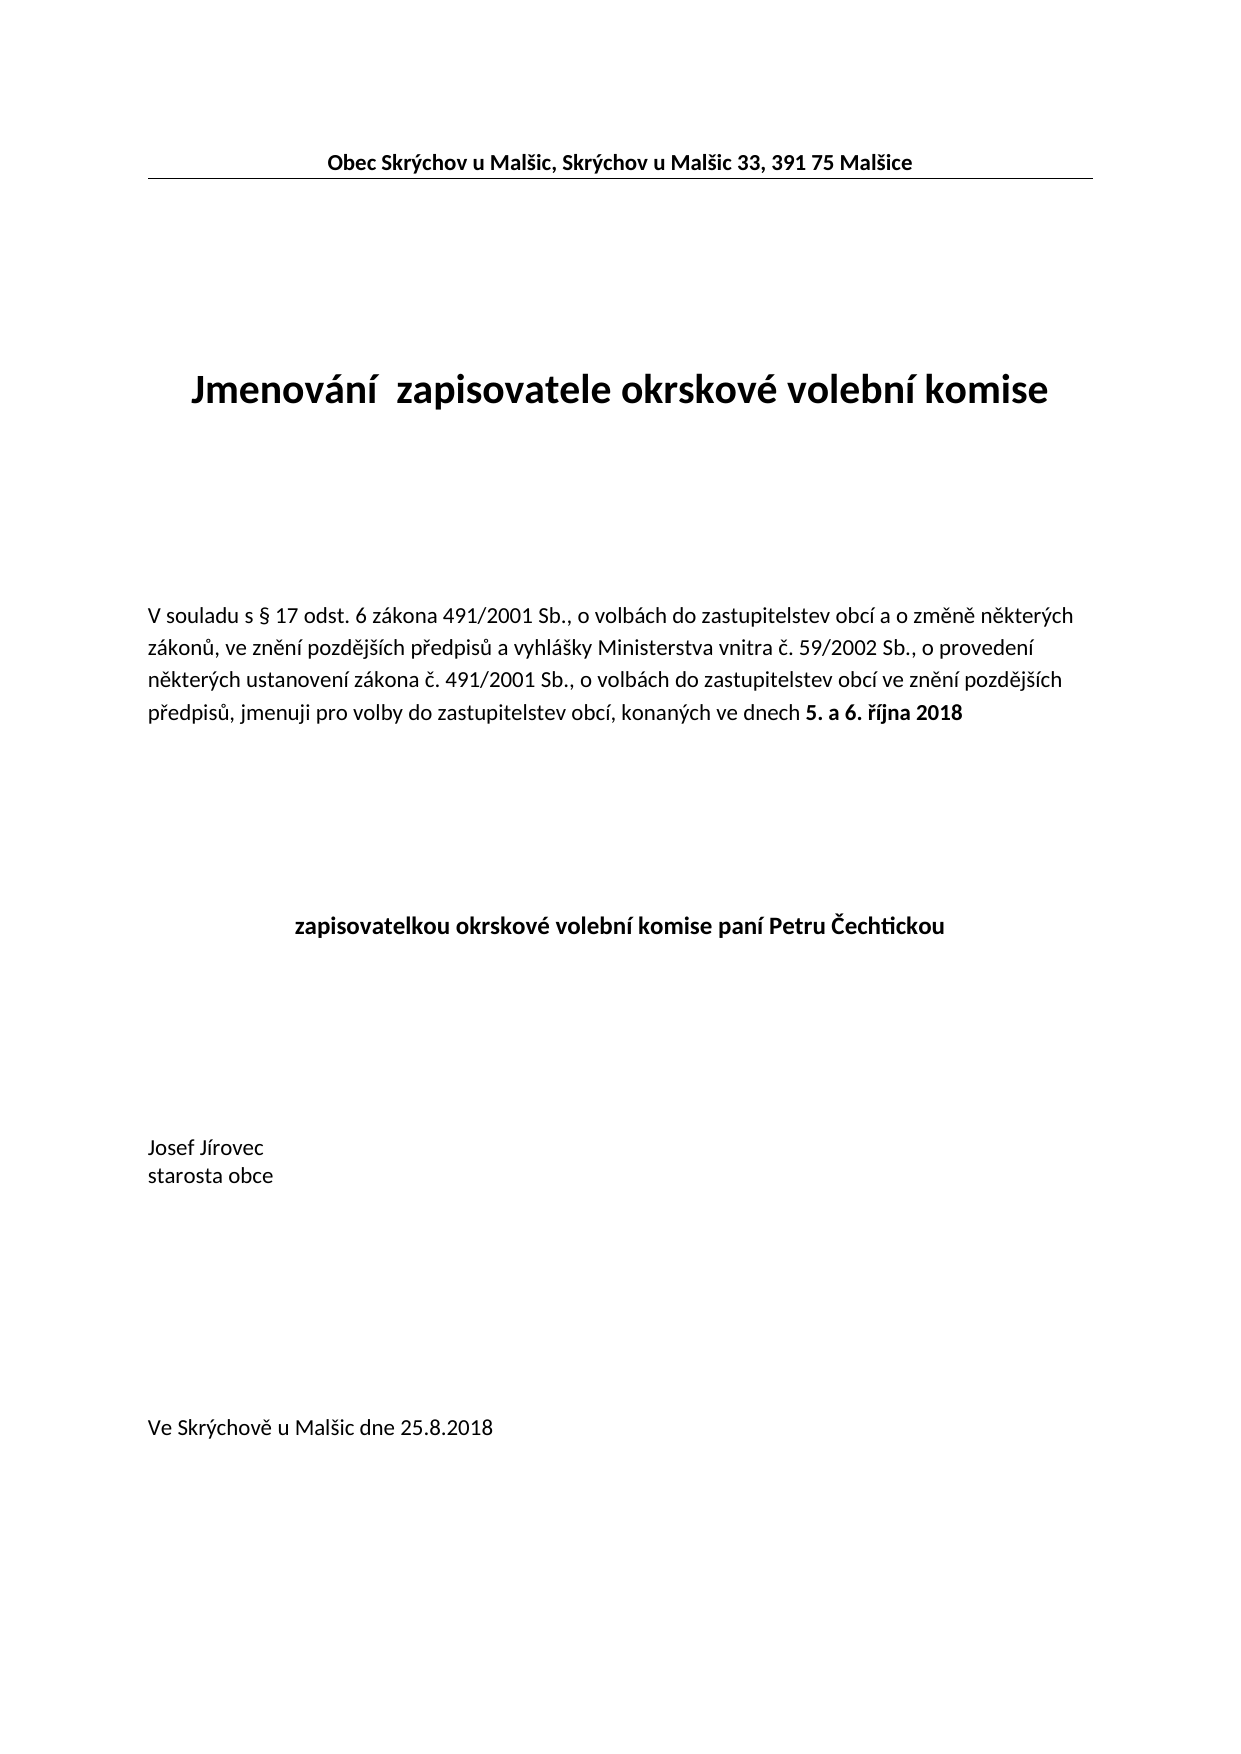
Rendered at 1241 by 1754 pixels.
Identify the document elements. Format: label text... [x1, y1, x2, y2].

text V souladu s § 17 odst. 6 zákona 491/2001 Sb., o volbách do zastupitelstev obcí a o změně některých zákonů, ve znění pozdějších předpisů a vyhlášky Ministerstva vnitra č. 59/2002 Sb., o provedení některých ustanovení zákona č. 491/2001 Sb., o volbách do zastupitelstev obcí ve znění pozdějších předpisů, jmenuji pro volby do zastupitelstev obcí, konaných ve dnech 5. a 6. října 2018 [148, 601, 1093, 726]
text Obec Skrýchov u Malšic, Skrýchov u Malšic 33, 391 75 Malšice [148, 148, 1093, 178]
text Josef Jírovec [148, 1133, 1093, 1161]
text starosta obce [148, 1161, 1093, 1189]
text Ve Skrýchově u Malšic dne 25.8.2018 [148, 1413, 1093, 1441]
text Jmenování zapisovatele okrskové volební komise [148, 363, 1093, 414]
text zapisovatelkou okrskové volební komise paní Petru Čechtickou [148, 910, 1093, 940]
